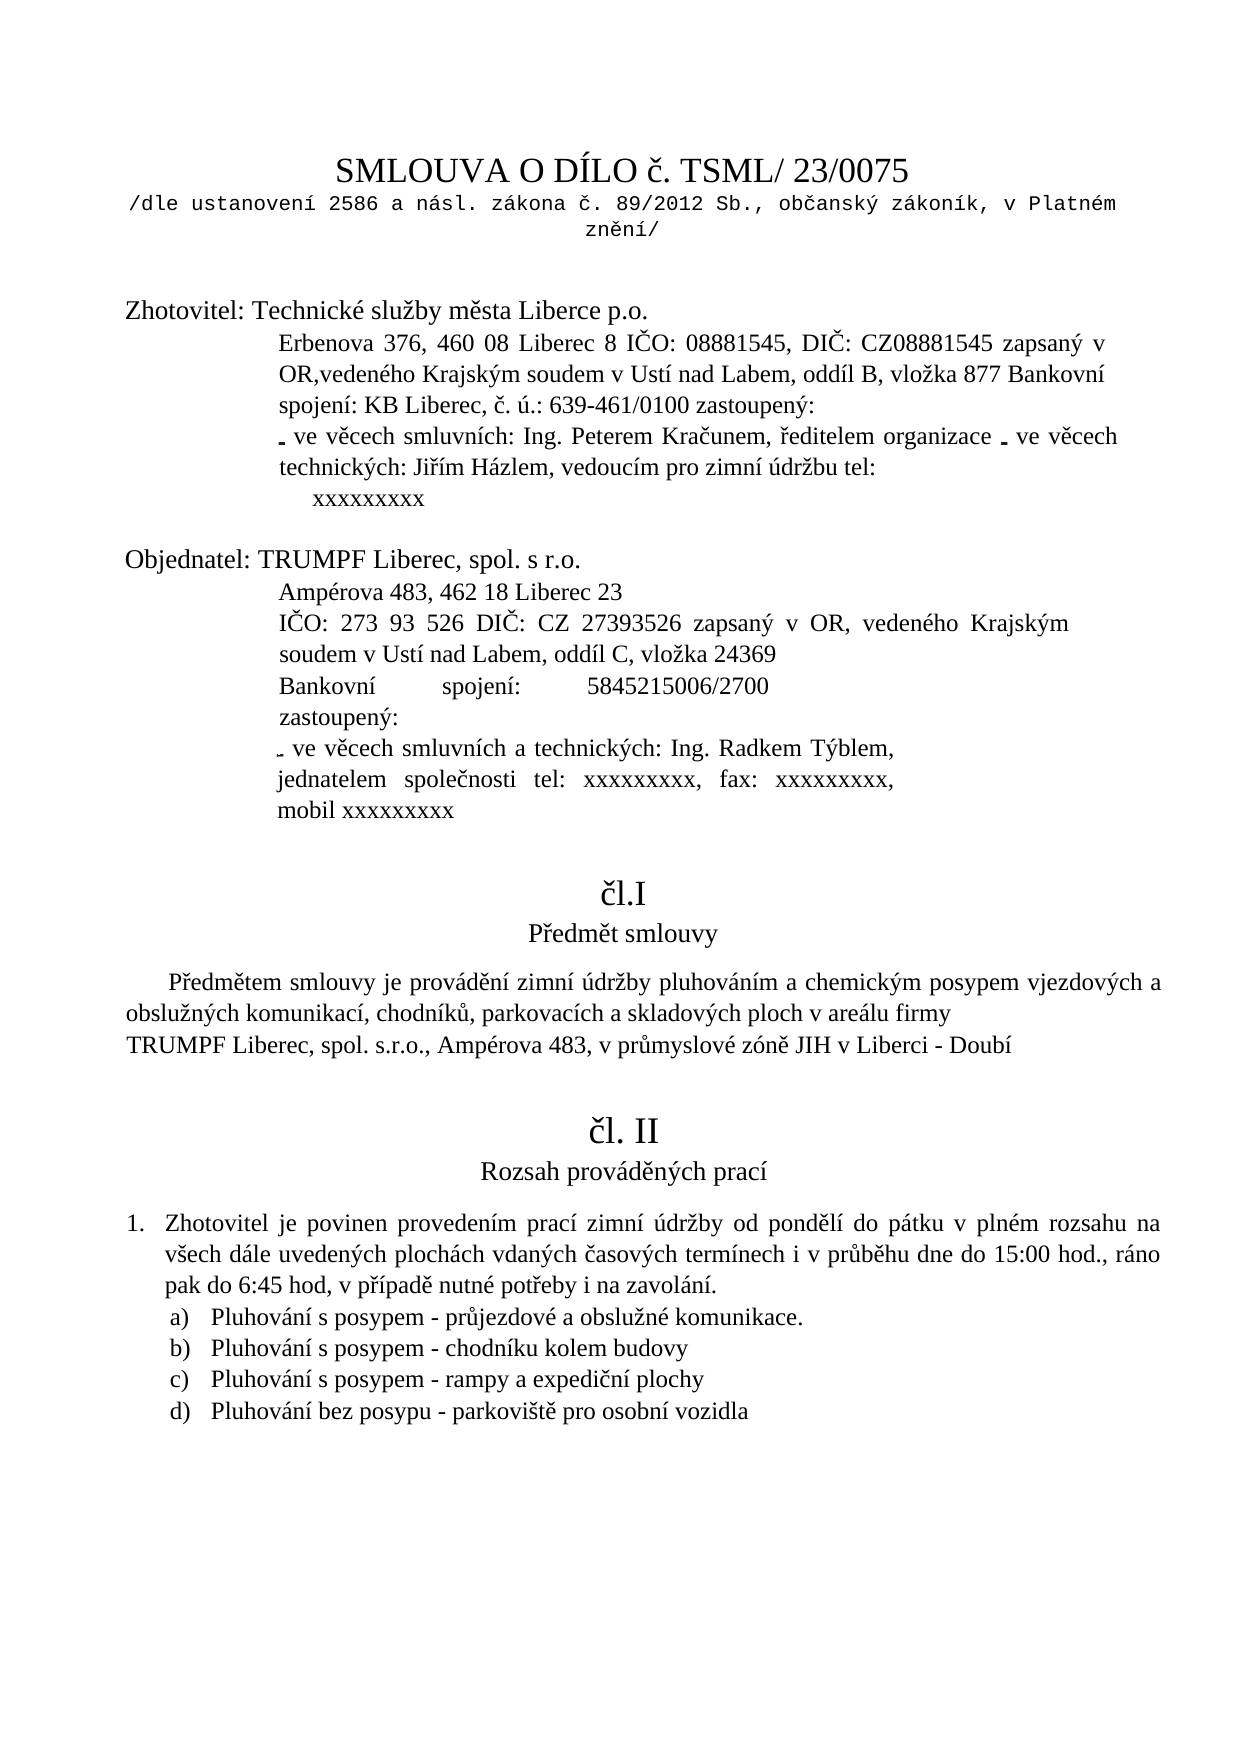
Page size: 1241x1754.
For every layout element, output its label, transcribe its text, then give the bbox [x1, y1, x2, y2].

text Předmětem smlouvy je provádění zimní údržby pluhováním a chemickým posypem vjezdových a obslužných komunikací, chodníků, parkovacích a skladových ploch v areálu firmy [126, 967, 1162, 1027]
text IČO: 273 93 526 DIČ: CZ 27393526 zapsaný v OR, vedeného Krajským soudem v Ustí nad Labem, oddíl C, vložka 24369 [278, 608, 1070, 668]
list Pluhování s posypem - rampy a expediční plochy [169, 1364, 1162, 1393]
subtitle čl.I [161, 873, 1086, 913]
text ve věcech smluvních: Ing. Peterem Kračunem, ředitelem organizace ve věcech technických: Jiřím Házlem, vedoucím pro zimní údržbu tel: [278, 421, 1118, 481]
subtitle SMLOUVA O DÍLO č. TSML/ 23/0075 [161, 149, 1083, 190]
text čl. II [171, 1108, 1076, 1151]
text Objednatel: TRUMPF Liberec, spol. s r.o. [124, 544, 1164, 575]
text TRUMPF Liberec, spol. s.r.o., Ampérova 483, v průmyslové zóně JIH v Liberci - Doubí [126, 1030, 1162, 1059]
text Bankovní spojení: 5845215006/2700 zastoupený: [278, 671, 769, 731]
list Pluhování bez posypu - parkoviště pro osobní vozidla [169, 1396, 1162, 1424]
list Pluhování s posypem - chodníku kolem budovy [169, 1333, 1162, 1362]
text xxxxxxxxx [312, 483, 1162, 512]
list Pluhování s posypem - průjezdové a obslužné komunikace. [169, 1302, 1162, 1330]
text ve věcech smluvních a technických: Ing. Radkem Týblem, jednatelem společnosti tel: xxxxxxxxx, fax: xxxxxxxxx, mobil xxxxxxxxx [277, 733, 894, 824]
text Erbenova 376, 460 08 Liberec 8 IČO: 08881545, DIČ: CZ08881545 zapsaný v OR,vedeného Krajským soudem v Ustí nad Labem, oddíl B, vložka 877 Bankovní spojení: KB Liberec, č. ú.: 639-461/0100 zastoupený: [278, 328, 1106, 418]
text Předmět smlouvy [171, 917, 1076, 948]
text Rozsah prováděných prací [171, 1155, 1077, 1186]
text Zhotovitel: Technické služby města Liberce p.o. [124, 294, 1164, 325]
list Zhotovitel je povinen provedením prací zimní údržby od pondělí do pátku v plném rozsahu na všech dále uvedených plochách vdaných časových termínech i v průběhu dne do 15:00 hod., ráno pak do 6:45 hod, v případě nutné potřeby i na zavolání. [126, 1208, 1162, 1299]
text Ampérova 483, 462 18 Liberec 23 [278, 577, 1162, 606]
text /dle ustanovení 2586 a násl. zákona č. 89/2012 Sb., občanský zákoník, v Platném znění/ [125, 193, 1119, 242]
